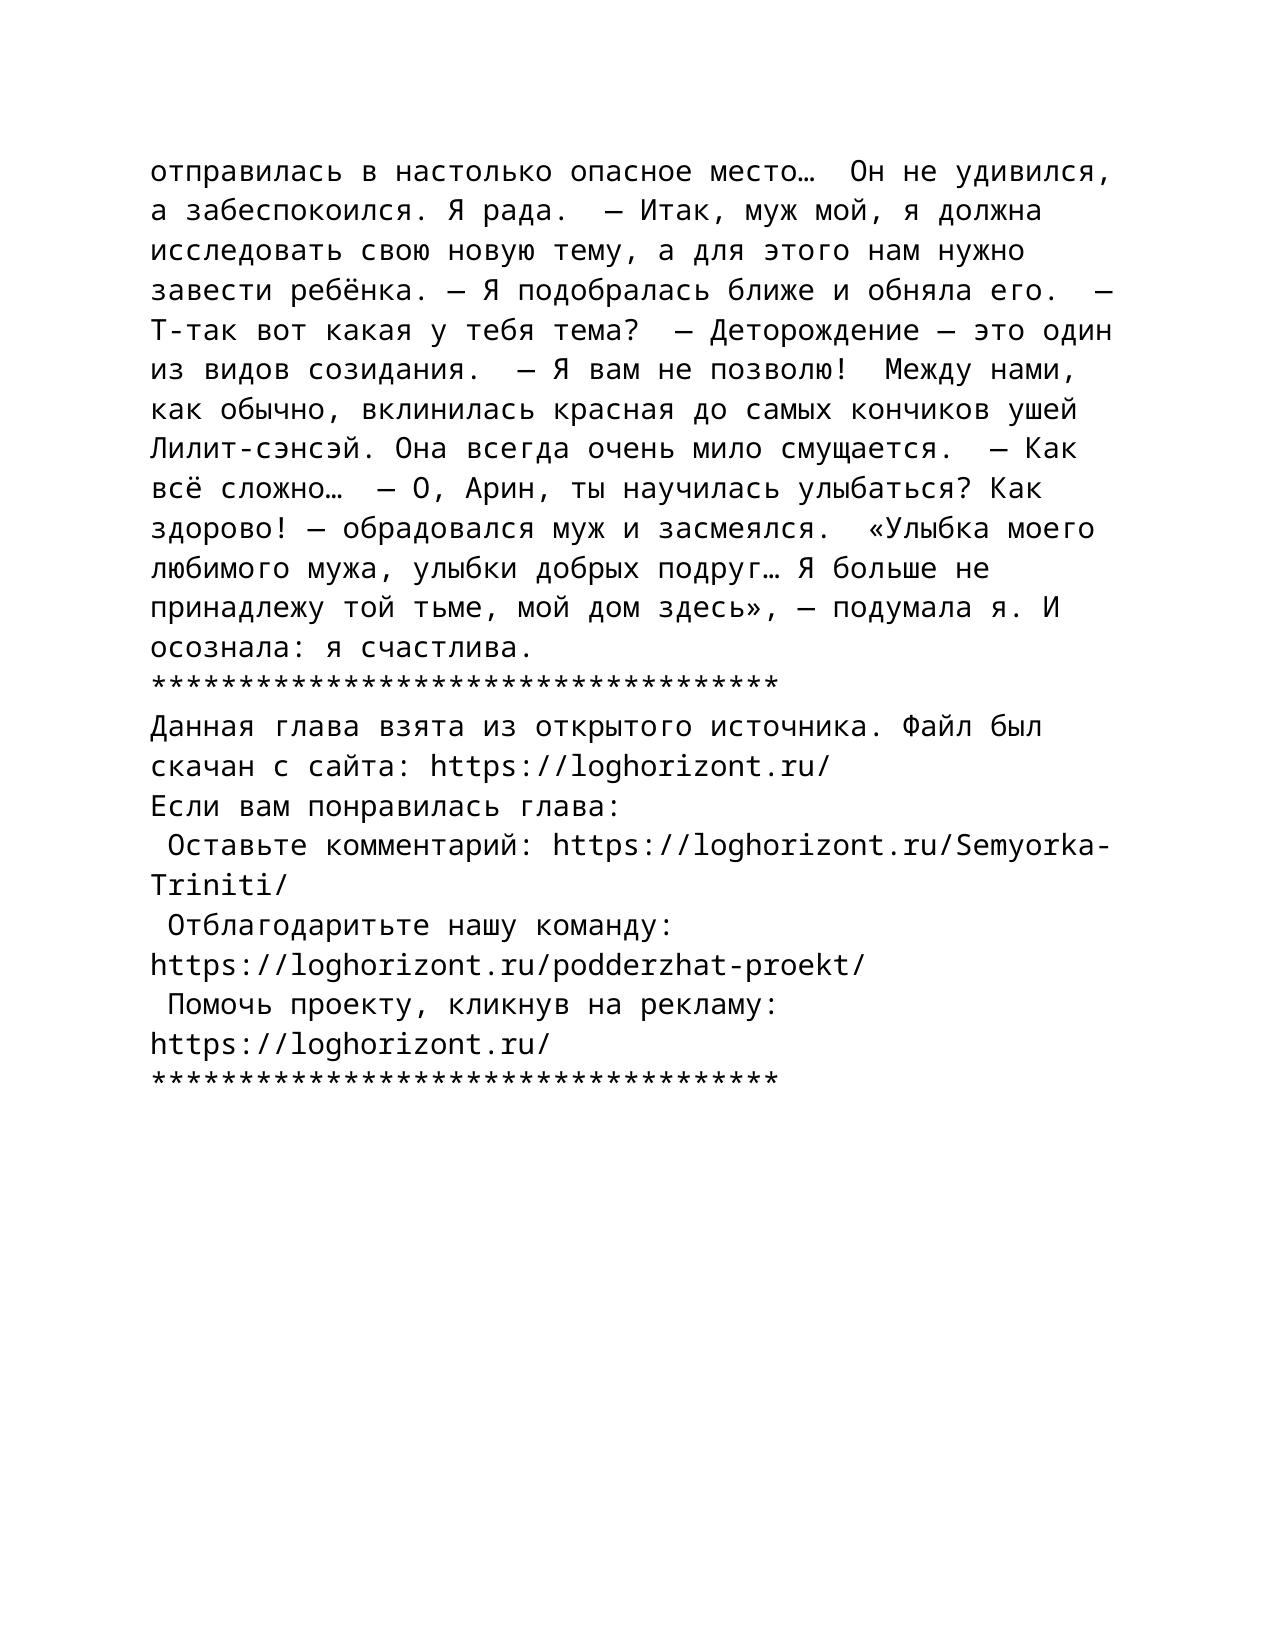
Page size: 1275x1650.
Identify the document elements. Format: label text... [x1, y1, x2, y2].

text Помочь проекту, кликнув на рекламу: https://loghorizont.ru/ [150, 983, 1125, 1063]
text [150, 150, 1125, 666]
text Данная глава взята из открытого источника. Файл был скачан с сайта: https://loghorizont.ru/ [150, 706, 1125, 785]
text Оставьте комментарий: https://loghorizont.ru/Semyorka-Triniti/ [150, 825, 1125, 904]
text ************************************ [150, 666, 1125, 706]
text Если вам понравилась глава: [150, 785, 1125, 825]
text ************************************ [150, 1063, 1125, 1102]
text Отблагодаритьте нашу команду: https://loghorizont.ru/podderzhat-proekt/ [150, 904, 1125, 983]
